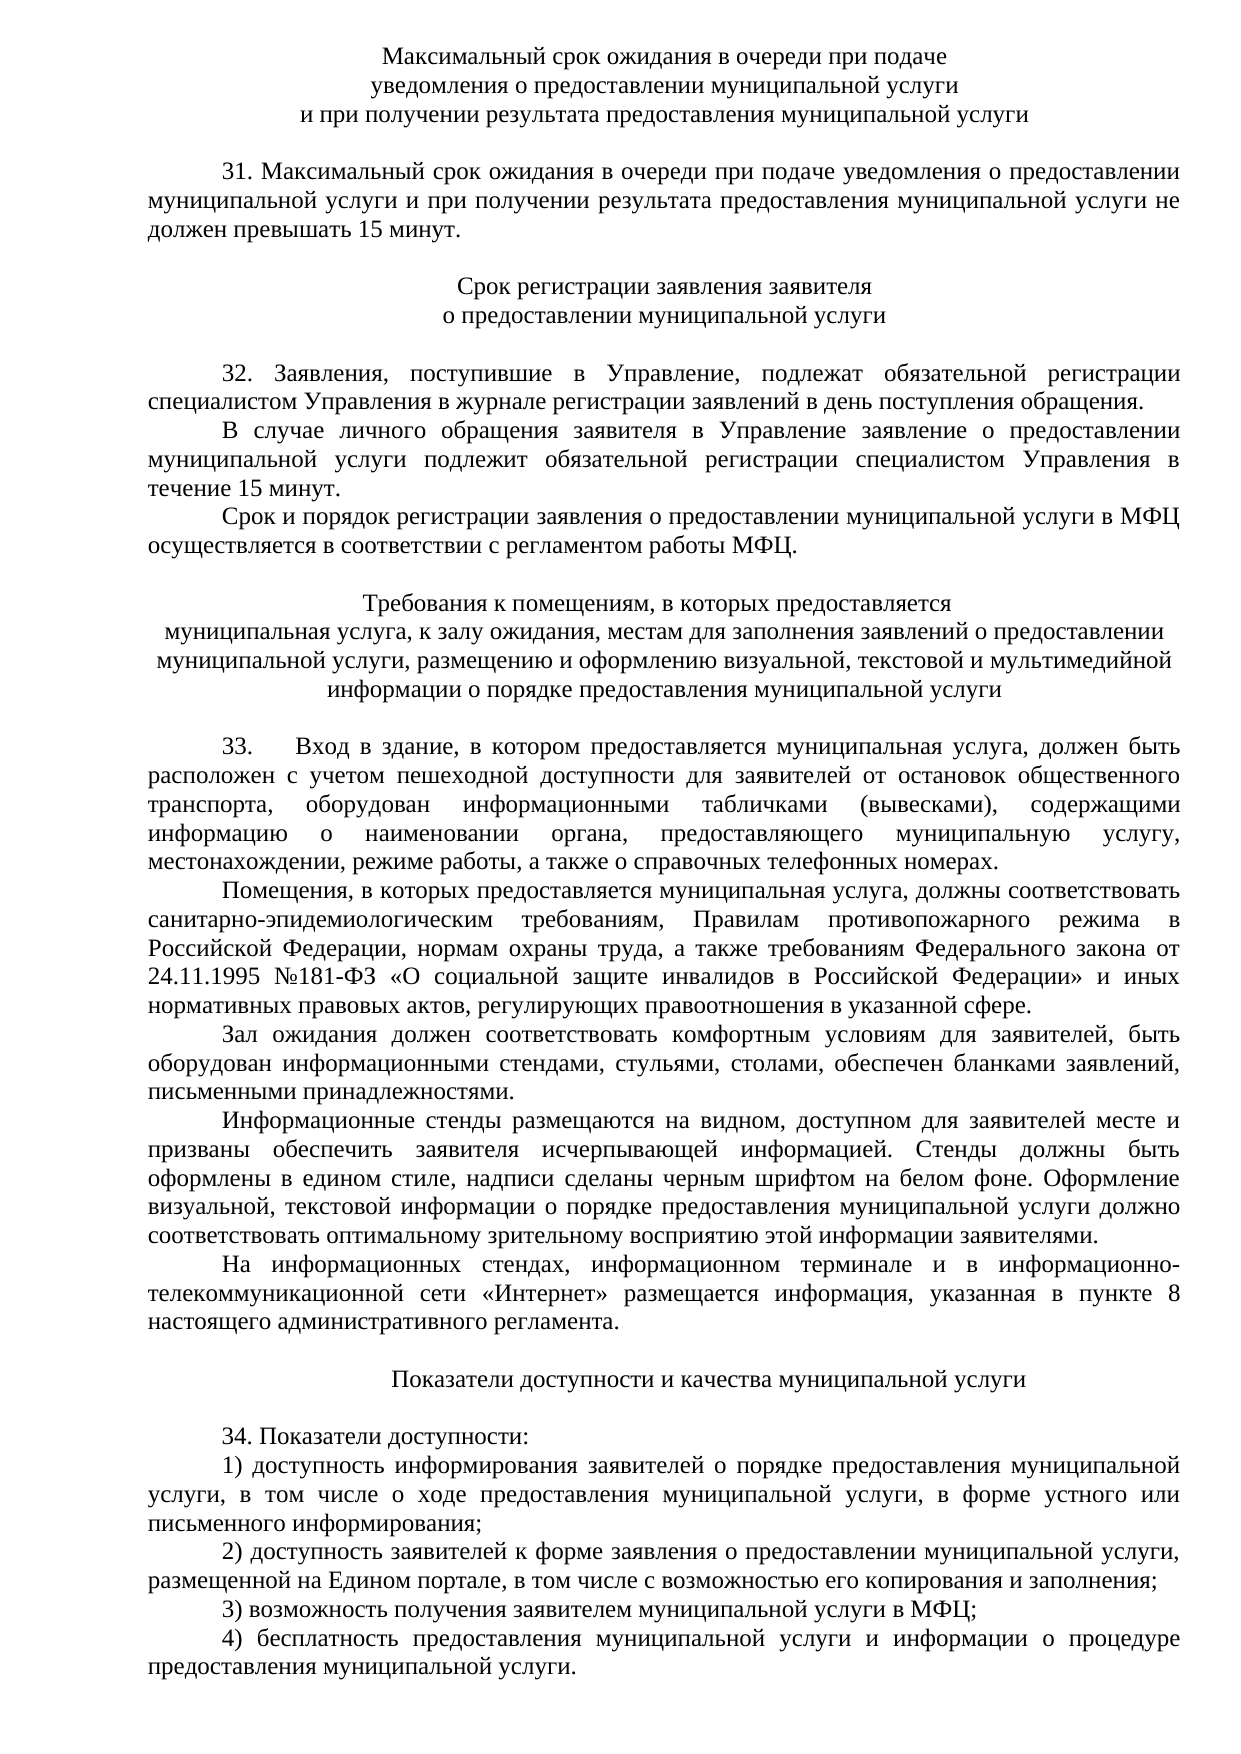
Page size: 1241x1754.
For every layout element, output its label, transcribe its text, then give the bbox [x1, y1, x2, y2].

text Требования к помещениям, в которых предоставляется [133, 588, 1181, 616]
text Зал ожидания должен соответствовать комфортным условиям для заявителей, быть оборудован информационными стендами, стульями, столами, обеспечен бланками заявлений, письменными принадлежностями. [148, 1019, 1181, 1105]
text Показатели доступности и качества муниципальной услуги [148, 1364, 1181, 1393]
text 4) бесплатность предоставления муниципальной услуги и информации о процедуре предоставления муниципальной услуги. [148, 1623, 1181, 1680]
text 31. Максимальный срок ожидания в очереди при подаче уведомления о предоставлении муниципальной услуги и при получении результата предоставления муниципальной услуги не должен превышать 15 минут. [148, 156, 1181, 243]
text 3) возможность получения заявителем муниципальной услуги в МФЦ; [148, 1594, 1181, 1623]
text 1) доступность информирования заявителей о порядке предоставления муниципальной услуги, в том числе о ходе предоставления муниципальной услуги, в форме устного или письменного информирования; [148, 1450, 1181, 1536]
text Срок и порядок регистрации заявления о предоставлении муниципальной услуги в МФЦ осуществляется в соответствии с регламентом работы МФЦ. [148, 501, 1181, 559]
text муниципальная услуга, к залу ожидания, местам для заполнения заявлений о предоставлении муниципальной услуги, размещению и оформлению визуальной, текстовой и мультимедийной информации о порядке предоставления муниципальной услуги [148, 616, 1181, 703]
text 34. Показатели доступности: [148, 1421, 1181, 1450]
text Информационные стенды размещаются на видном, доступном для заявителей месте и призваны обеспечить заявителя исчерпывающей информацией. Стенды должны быть оформлены в едином стиле, надписи сделаны черным шрифтом на белом фоне. Оформление визуальной, текстовой информации о порядке предоставления муниципальной услуги должно соответствовать оптимальному зрительному восприятию этой информации заявителями. [148, 1105, 1181, 1249]
text 32. Заявления, поступившие в Управление, подлежат обязательной регистрации специалистом Управления в журнале регистрации заявлений в день поступления обращения. [148, 358, 1181, 415]
text В случае личного обращения заявителя в Управление заявление о предоставлении муниципальной услуги подлежит обязательной регистрации специалистом Управления в течение 15 минут. [148, 415, 1181, 501]
text о предоставлении муниципальной услуги [148, 300, 1181, 329]
text Срок регистрации заявления заявителя [148, 271, 1181, 300]
text 2) доступность заявителей к форме заявления о предоставлении муниципальной услуги, размещенной на Едином портале, в том числе с возможностью его копирования и заполнения; [148, 1536, 1181, 1594]
text 33. Вход в здание, в котором предоставляется муниципальная услуга, должен быть расположен с учетом пешеходной доступности для заявителей от остановок общественного транспорта, оборудован информационными табличками (вывесками), содержащими информацию о наименовании органа, предоставляющего муниципальную услугу, местонахождении, режиме работы, а также о справочных телефонных номерах. [148, 731, 1181, 875]
text На информационных стендах, информационном терминале и в информационно-телекоммуникационной сети «Интернет» размещается информация, указанная в пункте 8 настоящего административного регламента. [148, 1249, 1181, 1335]
text Максимальный срок ожидания в очереди при подаче уведомления о предоставлении муниципальной услуги и при получении результата предоставления муниципальной услуги [148, 41, 1181, 128]
text Помещения, в которых предоставляется муниципальная услуга, должны соответствовать санитарно-эпидемиологическим требованиям, Правилам противопожарного режима в Российской Федерации, нормам охраны труда, а также требованиям Федерального закона от 24.11.1995 №181-ФЗ «О социальной защите инвалидов в Российской Федерации» и иных нормативных правовых актов, регулирующих правоотношения в указанной сфере. [148, 875, 1181, 1019]
